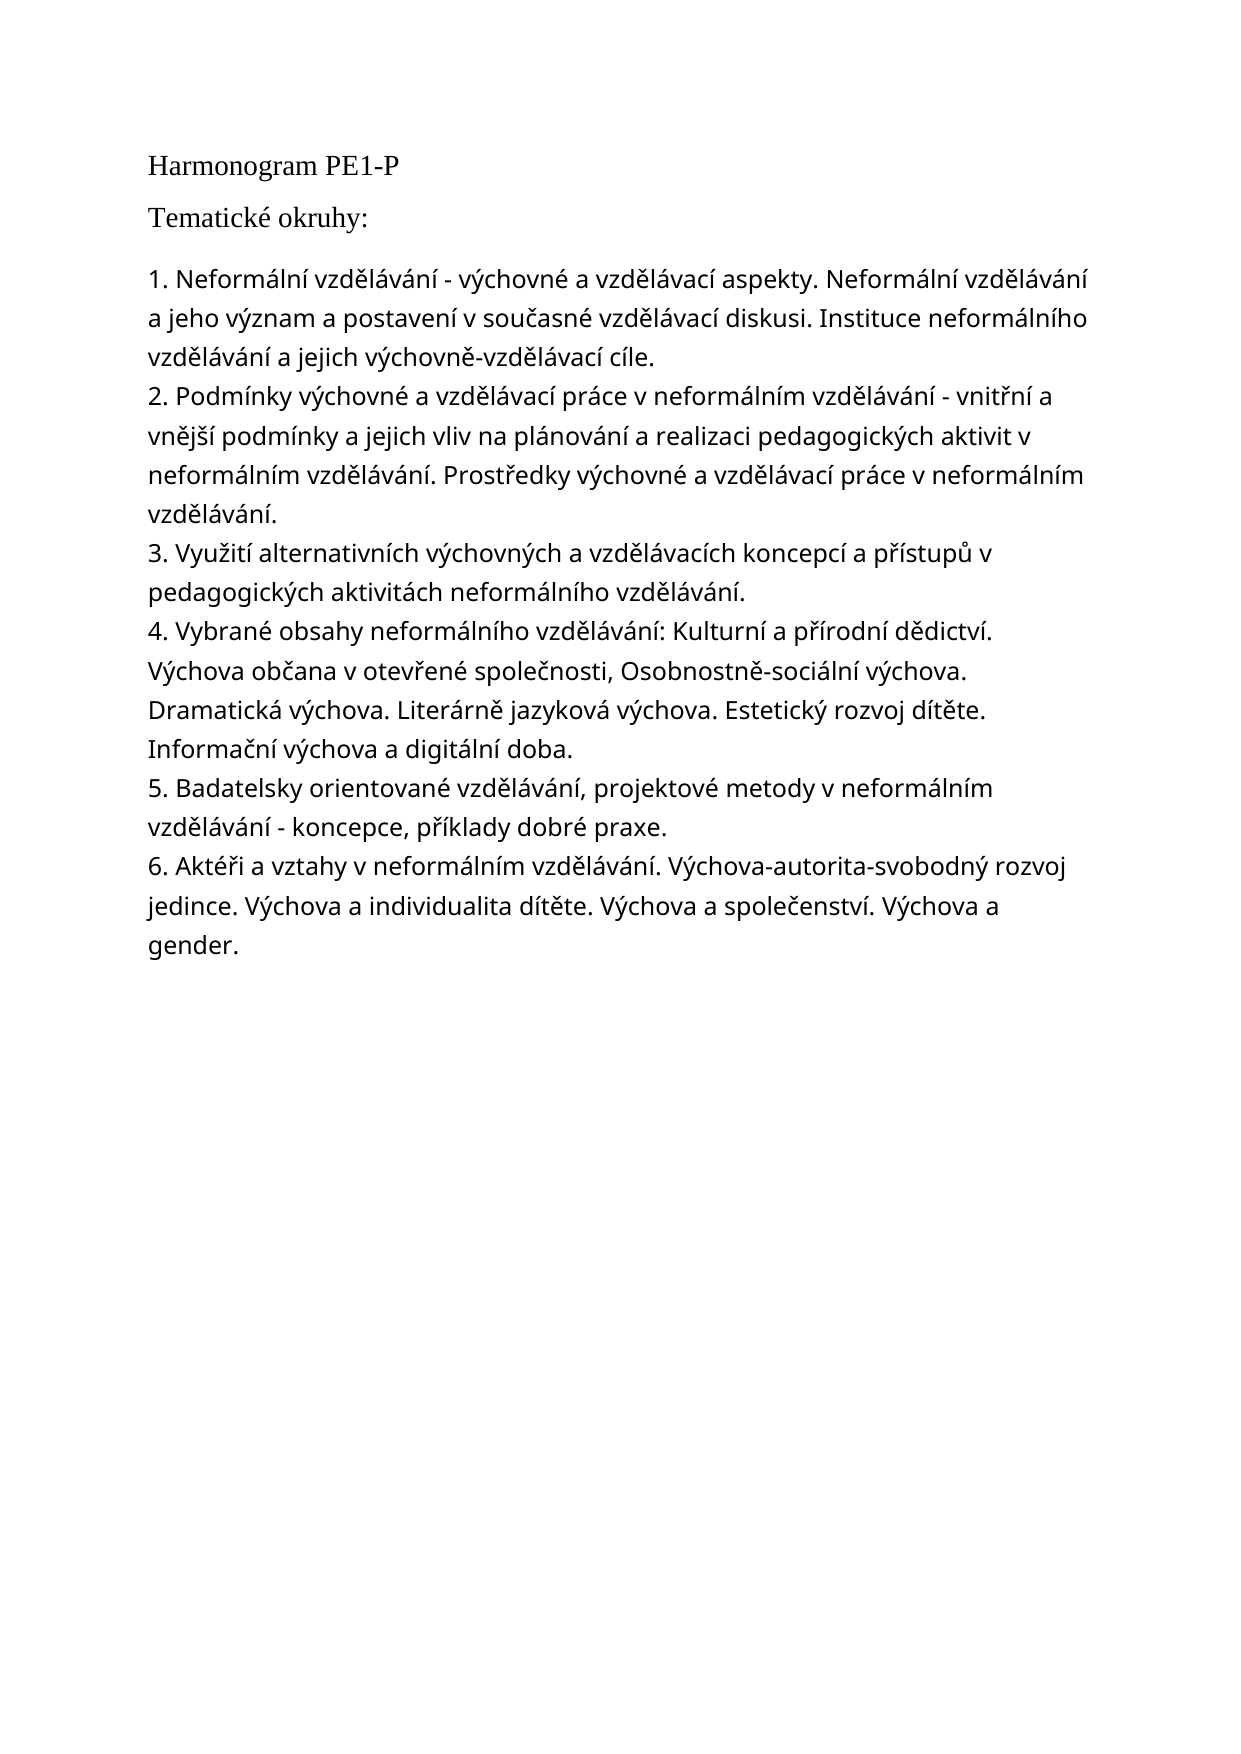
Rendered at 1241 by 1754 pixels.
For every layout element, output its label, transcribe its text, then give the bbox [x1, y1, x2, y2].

text Harmonogram PE1-P [148, 148, 1093, 181]
text 1. Neformální vzdělávání - výchovné a vzdělávací aspekty. Neformální vzdělávání a jeho význam a postavení v současné vzdělávací diskusi. Instituce neformálního vzdělávání a jejich výchovně-vzdělávací cíle. 2. Podmínky výchovné a vzdělávací práce v neformálním vzdělávání - vnitřní a vnější podmínky a jejich vliv na plánování a realizaci pedagogických aktivit v neformálním vzdělávání. Prostředky výchovné a vzdělávací práce v neformálním vzdělávání. 3. Využití alternativních výchovných a vzdělávacích koncepcí a přístupů v pedagogických aktivitách neformálního vzdělávání. 4. Vybrané obsahy neformálního vzdělávání: Kulturní a přírodní dědictví. Výchova občana v otevřené společnosti, Osobnostně-sociální výchova. Dramatická výchova. Literárně jazyková výchova. Estetický rozvoj dítěte. Informační výchova a digitální doba. 5. Badatelsky orientované vzdělávání, projektové metody v neformálním vzdělávání - koncepce, příklady dobré praxe. 6. Aktéři a vztahy v neformálním vzdělávání. Výchova-autorita-svobodný rozvoj jedince. Výchova a individualita dítěte. Výchova a společenství. Výchova a gender. [148, 262, 1093, 962]
text Tematické okruhy: [148, 200, 1093, 234]
